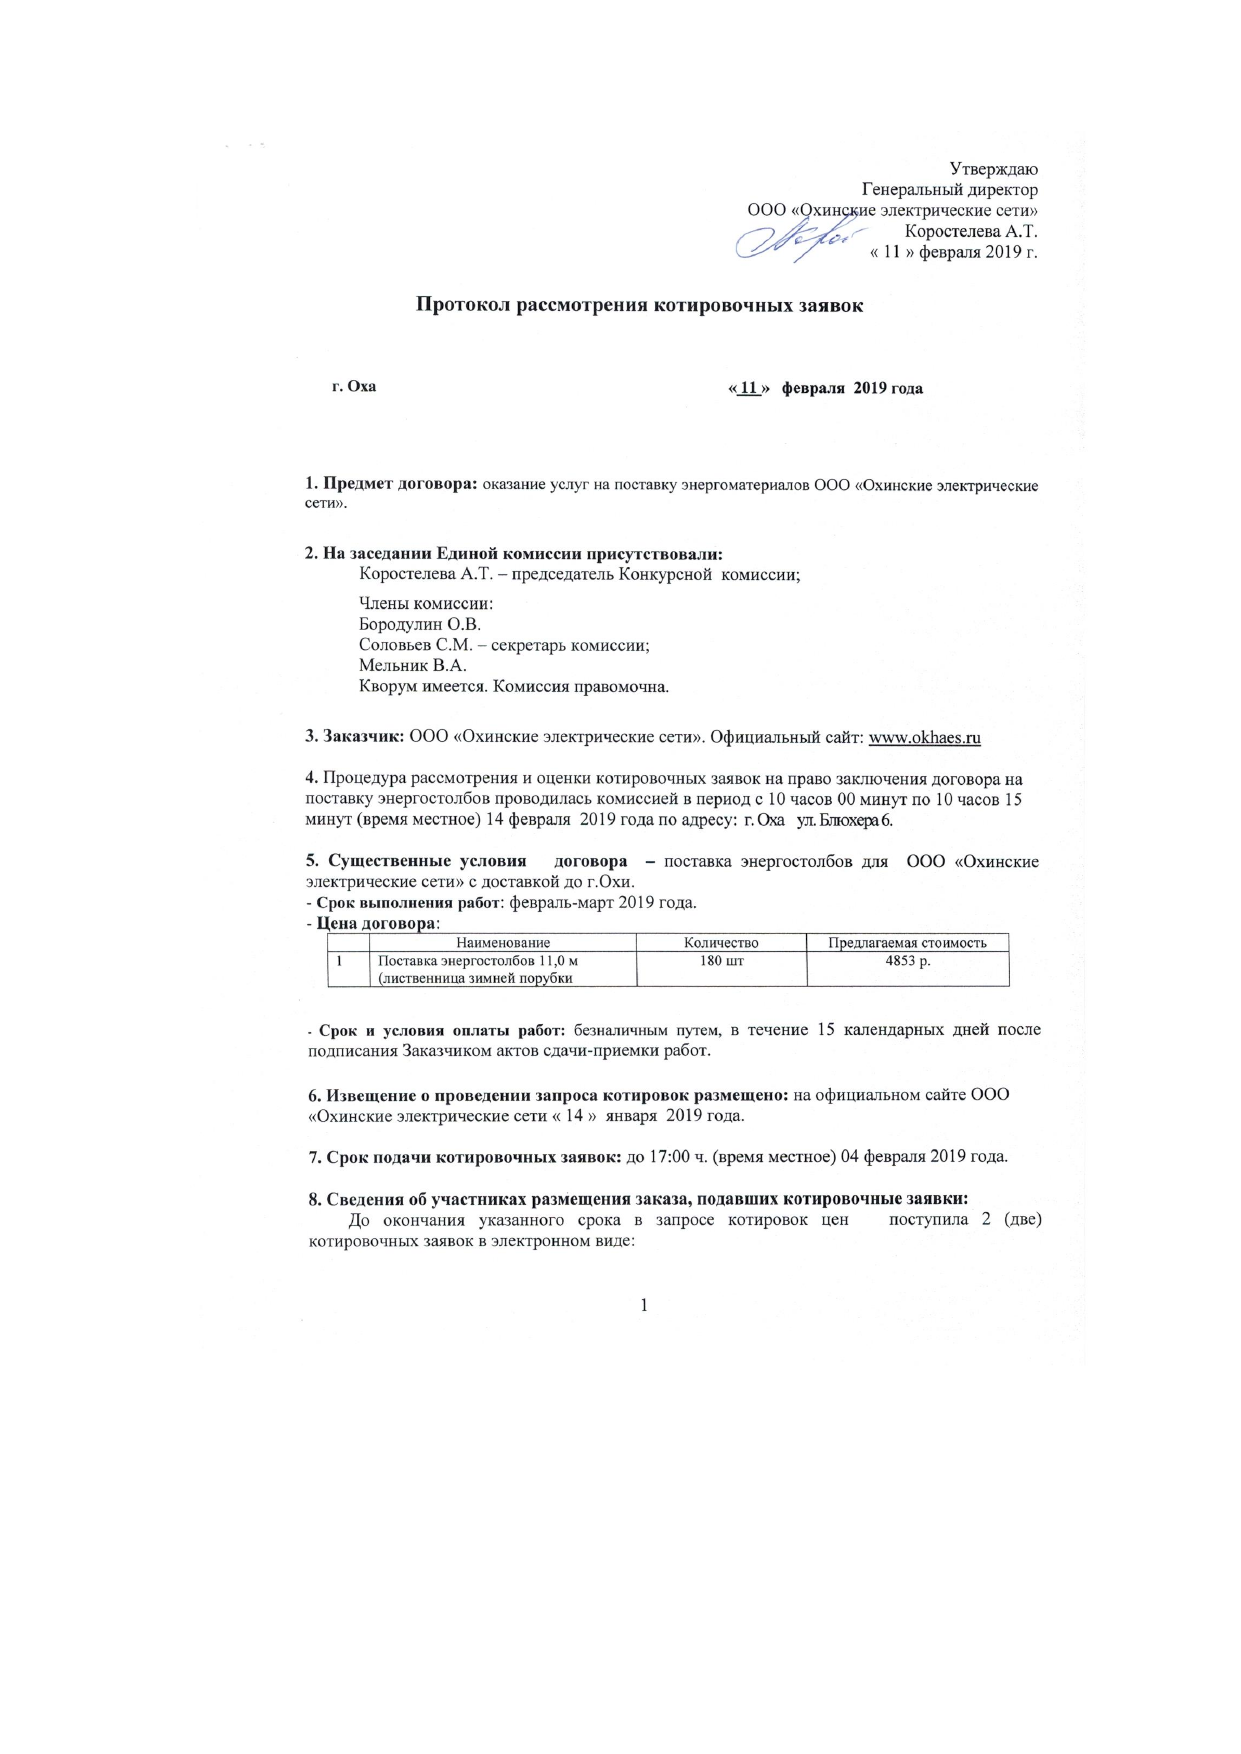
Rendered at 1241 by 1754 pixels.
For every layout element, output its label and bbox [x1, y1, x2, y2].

picture [177, 118, 1098, 1634]
